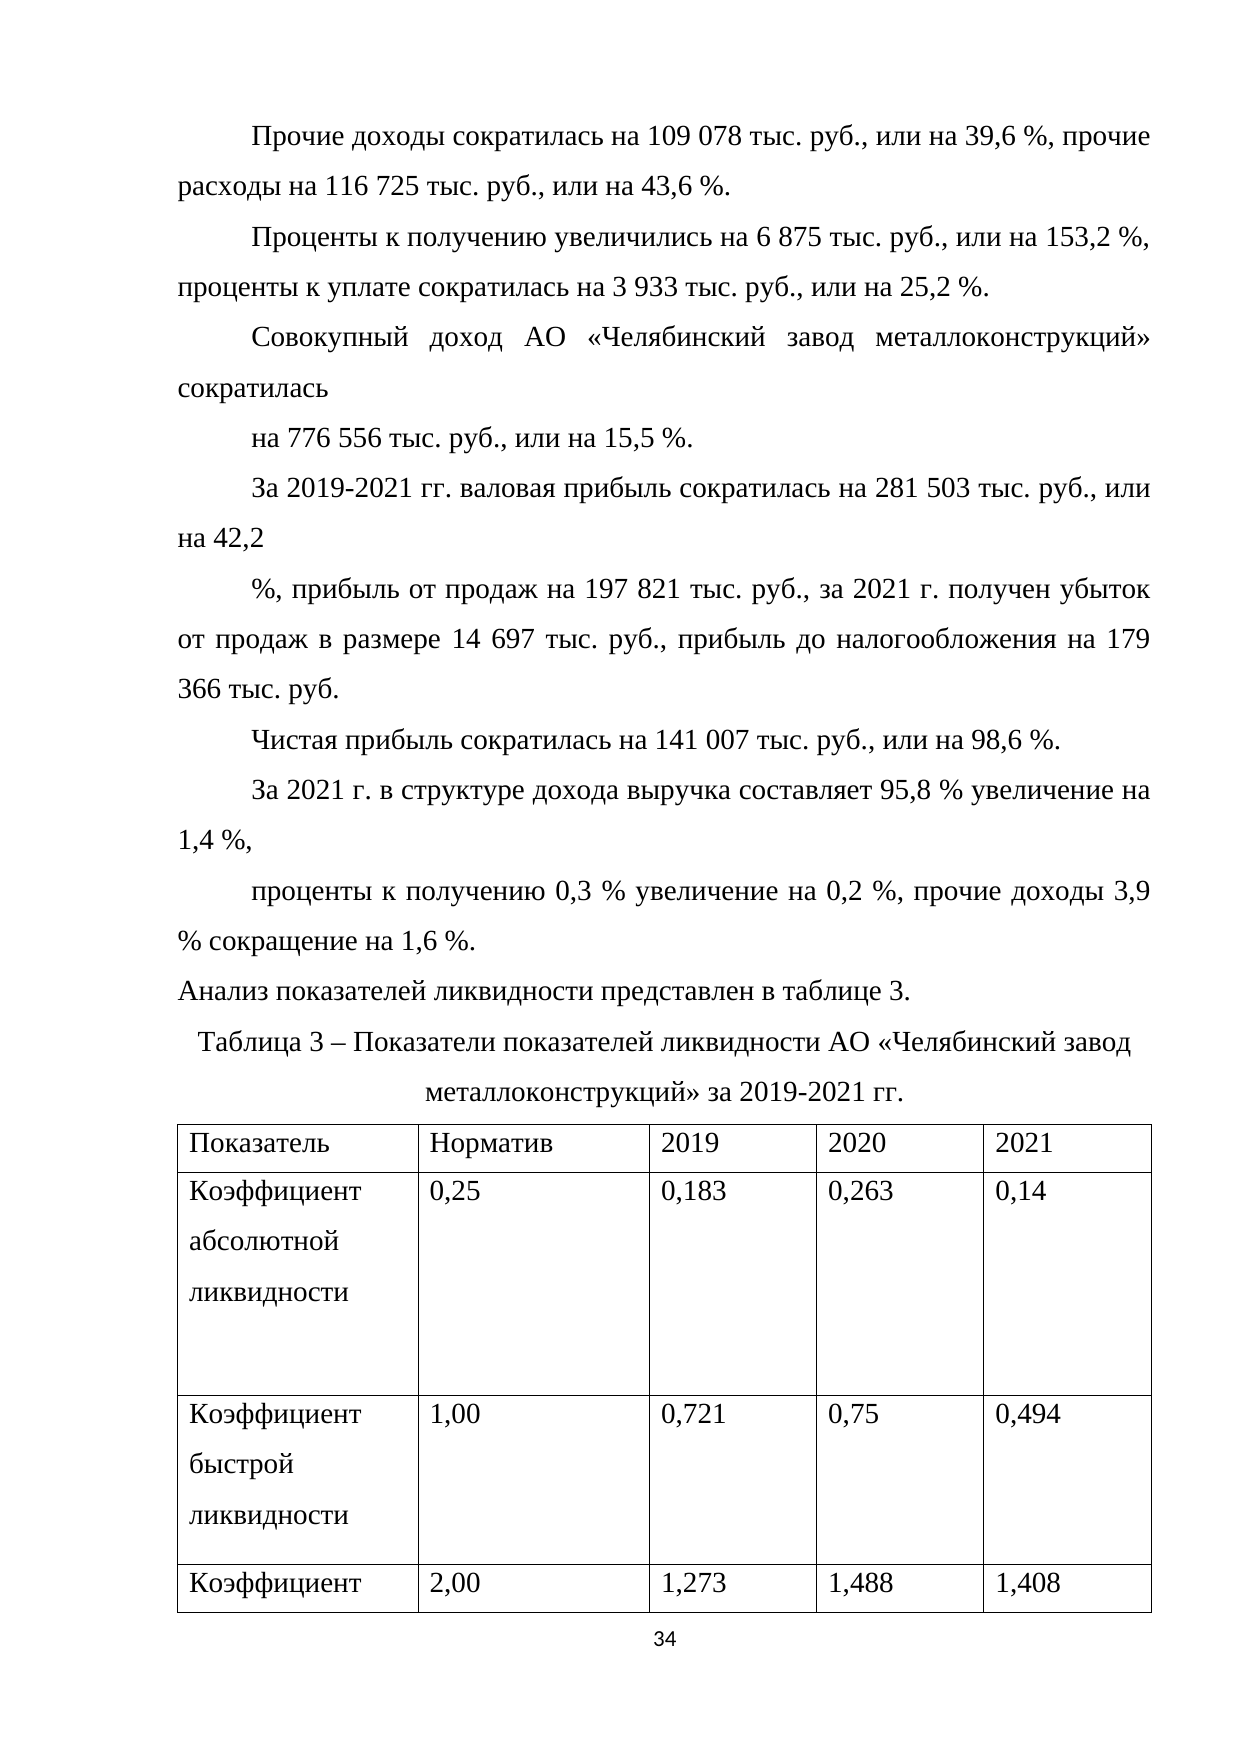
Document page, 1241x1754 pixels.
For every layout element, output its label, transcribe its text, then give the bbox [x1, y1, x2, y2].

table_cell 0,721 [650, 1396, 816, 1564]
text Проценты к получению увеличились на 6 875 тыс. руб., или на 153,2 %, проценты к уплате сократилась на 3 933 тыс. руб., или на 25,2 %. [177, 219, 1152, 303]
table_cell Коэффициент абсолютной ликвидности [178, 1173, 418, 1395]
text металлоконструкций» за 2019-2021 гг. [177, 1074, 1152, 1108]
text проценты к получению 0,3 % увеличение на 0,2 %, прочие доходы 3,9 % сокращение на 1,6 %. [177, 873, 1152, 957]
text Таблица 3 – Показатели показателей ликвидности АО «Челябинский завод [177, 1024, 1152, 1057]
table_cell 0,183 [650, 1173, 816, 1395]
text За 2021 г. в структуре дохода выручка составляет 95,8 % увеличение на 1,4 %, [177, 772, 1152, 856]
table_header Показатель [178, 1125, 418, 1172]
text Прочие доходы сократилась на 109 078 тыс. руб., или на 39,6 %, прочие расходы на 116 725 тыс. руб., или на 43,6 %. [177, 118, 1152, 202]
text За 2019-2021 гг. валовая прибыль сократилась на 281 503 тыс. руб., или на 42,2 [177, 470, 1152, 554]
table_cell 1,488 [817, 1565, 983, 1612]
text Совокупный доход АО «Челябинский завод металлоконструкций» сократилась [177, 319, 1152, 403]
text Чистая прибыль сократилась на 141 007 тыс. руб., или на 98,6 %. [177, 722, 1152, 755]
table_header 2019 [650, 1125, 816, 1172]
table_header 2020 [817, 1125, 983, 1172]
table_cell 2,00 [419, 1565, 649, 1612]
table_cell 1,408 [984, 1565, 1151, 1612]
table_cell 0,25 [419, 1173, 649, 1395]
text %, прибыль от продаж на 197 821 тыс. руб., за 2021 г. получен убыток от продаж в размере 14 697 тыс. руб., прибыль до налогообложения на 179 366 тыс. руб. [177, 571, 1152, 705]
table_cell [178, 1565, 418, 1612]
text на 776 556 тыс. руб., или на 15,5 %. [177, 420, 1152, 453]
table_cell 0,14 [984, 1173, 1151, 1395]
table_cell 1,00 [419, 1396, 649, 1564]
table_cell Коэффициент быстрой ликвидности [178, 1396, 418, 1564]
table_header Норматив [419, 1125, 649, 1172]
table_cell 1,273 [650, 1565, 816, 1612]
table_cell 0,75 [817, 1396, 983, 1564]
table_cell 0,494 [984, 1396, 1151, 1564]
table_header 2021 [984, 1125, 1151, 1172]
table_cell 0,263 [817, 1173, 983, 1395]
text Анализ показателей ликвидности представлен в таблице 3. [177, 973, 1152, 1007]
